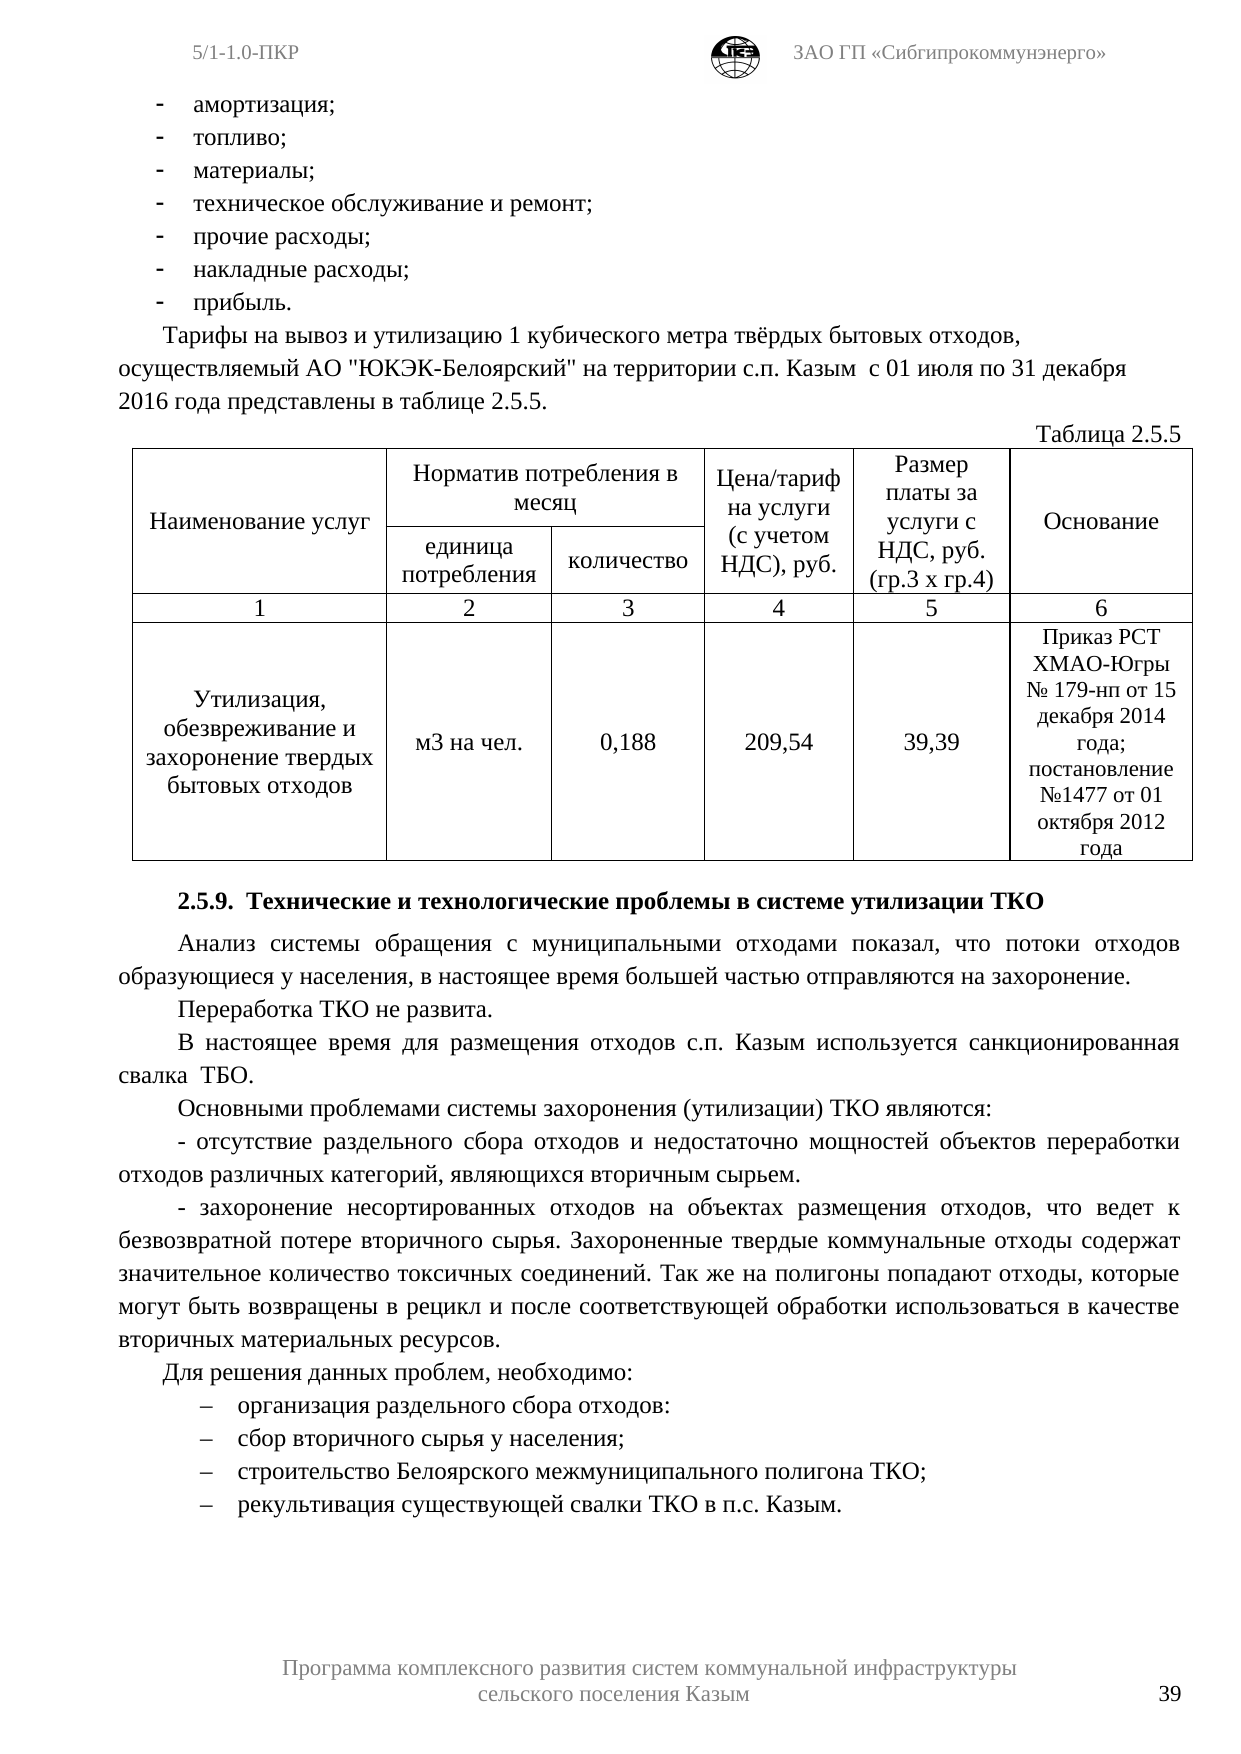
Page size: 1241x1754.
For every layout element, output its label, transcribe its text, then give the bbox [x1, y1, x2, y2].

table_cell 6 [1011, 594, 1192, 622]
list сбор вторичного сырья у населения; [200, 1423, 1181, 1452]
list Переработка ТКО не развита. [118, 994, 1181, 1022]
list организация раздельного сбора отходов: [200, 1390, 1181, 1419]
text Основными проблемами системы захоронения (утилизации) ТКО являются: [118, 1093, 1181, 1122]
text Тарифы на вывоз и утилизацию 1 кубического метра твёрдых бытовых отходов, осуществляемый АО "ЮКЭК-Белоярский" на территории с.п. Казым с 01 июля по 31 декабря 2016 года представлены в таблице 2.5.5. [118, 320, 1181, 414]
table_cell 4 [705, 594, 853, 622]
table_header Норматив потребления в месяц [387, 449, 704, 526]
table_cell количество [552, 527, 704, 592]
table_cell 209,54 [705, 623, 853, 860]
list материалы; [156, 155, 1181, 183]
list топливо; [156, 122, 1181, 150]
list прочие расходы; [156, 221, 1181, 249]
picture [704, 35, 767, 84]
table_cell м3 на чел. [387, 623, 551, 860]
table_cell Приказ РСТ ХМАО-Югры № 179-нп от 15 декабря 2014 года; постановление №1477 от 01 октября 2012 года [1011, 623, 1192, 860]
table_cell 3 [552, 594, 704, 622]
table_header Размер платы за услуги с НДС, руб. (гр.3 х гр.4) [854, 449, 1009, 592]
list амортизация; [156, 89, 1181, 117]
table_header Наименование услуг [133, 449, 386, 592]
list В настоящее время для размещения отходов с.п. Казым используется санкционированная свалка ТБО. [118, 1027, 1181, 1088]
text - отсутствие раздельного сбора отходов и недостаточно мощностей объектов переработки отходов различных категорий, являющихся вторичным сырьем. [118, 1126, 1181, 1188]
text - захоронение несортированных отходов на объектах размещения отходов, что ведет к безвозвратной потере вторичного сырья. Захороненные твердые коммунальные отходы содержат значительное количество токсичных соединений. Так же на полигоны попадают отходы, которые могут быть возвращены в рецикл и после соответствующей обработки использоваться в качестве вторичных материальных ресурсов. [118, 1192, 1181, 1353]
table_cell 5 [854, 594, 1009, 622]
table_cell 2 [387, 594, 551, 622]
list строительство Белоярского межмуниципального полигона ТКО; [200, 1456, 1181, 1485]
table_cell 1 [133, 594, 386, 622]
table_cell единица потребления [387, 527, 551, 592]
table_cell 39,39 [854, 623, 1009, 860]
list техническое обслуживание и ремонт; [156, 188, 1181, 216]
list рекультивация существующей свалки ТКО в п.с. Казым. [200, 1489, 1181, 1518]
list Анализ системы обращения с муниципальными отходами показал, что потоки отходов образующиеся у населения, в настоящее время большей частью отправляются на захоронение. [118, 928, 1181, 989]
table_cell 0,188 [552, 623, 704, 860]
list прибыль. [156, 287, 1181, 316]
table_header Основание [1011, 449, 1192, 592]
text Таблица 2.5.5 [118, 419, 1181, 448]
table_cell Утилизация, обезвреживание и захоронение твердых бытовых отходов [133, 623, 386, 860]
list Технические и технологические проблемы в системе утилизации ТКО [177, 886, 1181, 915]
text Для решения данных проблем, необходимо: [118, 1357, 1181, 1386]
list накладные расходы; [156, 254, 1181, 282]
table_header Цена/тариф на услуги (с учетом НДС), руб. [705, 449, 853, 592]
